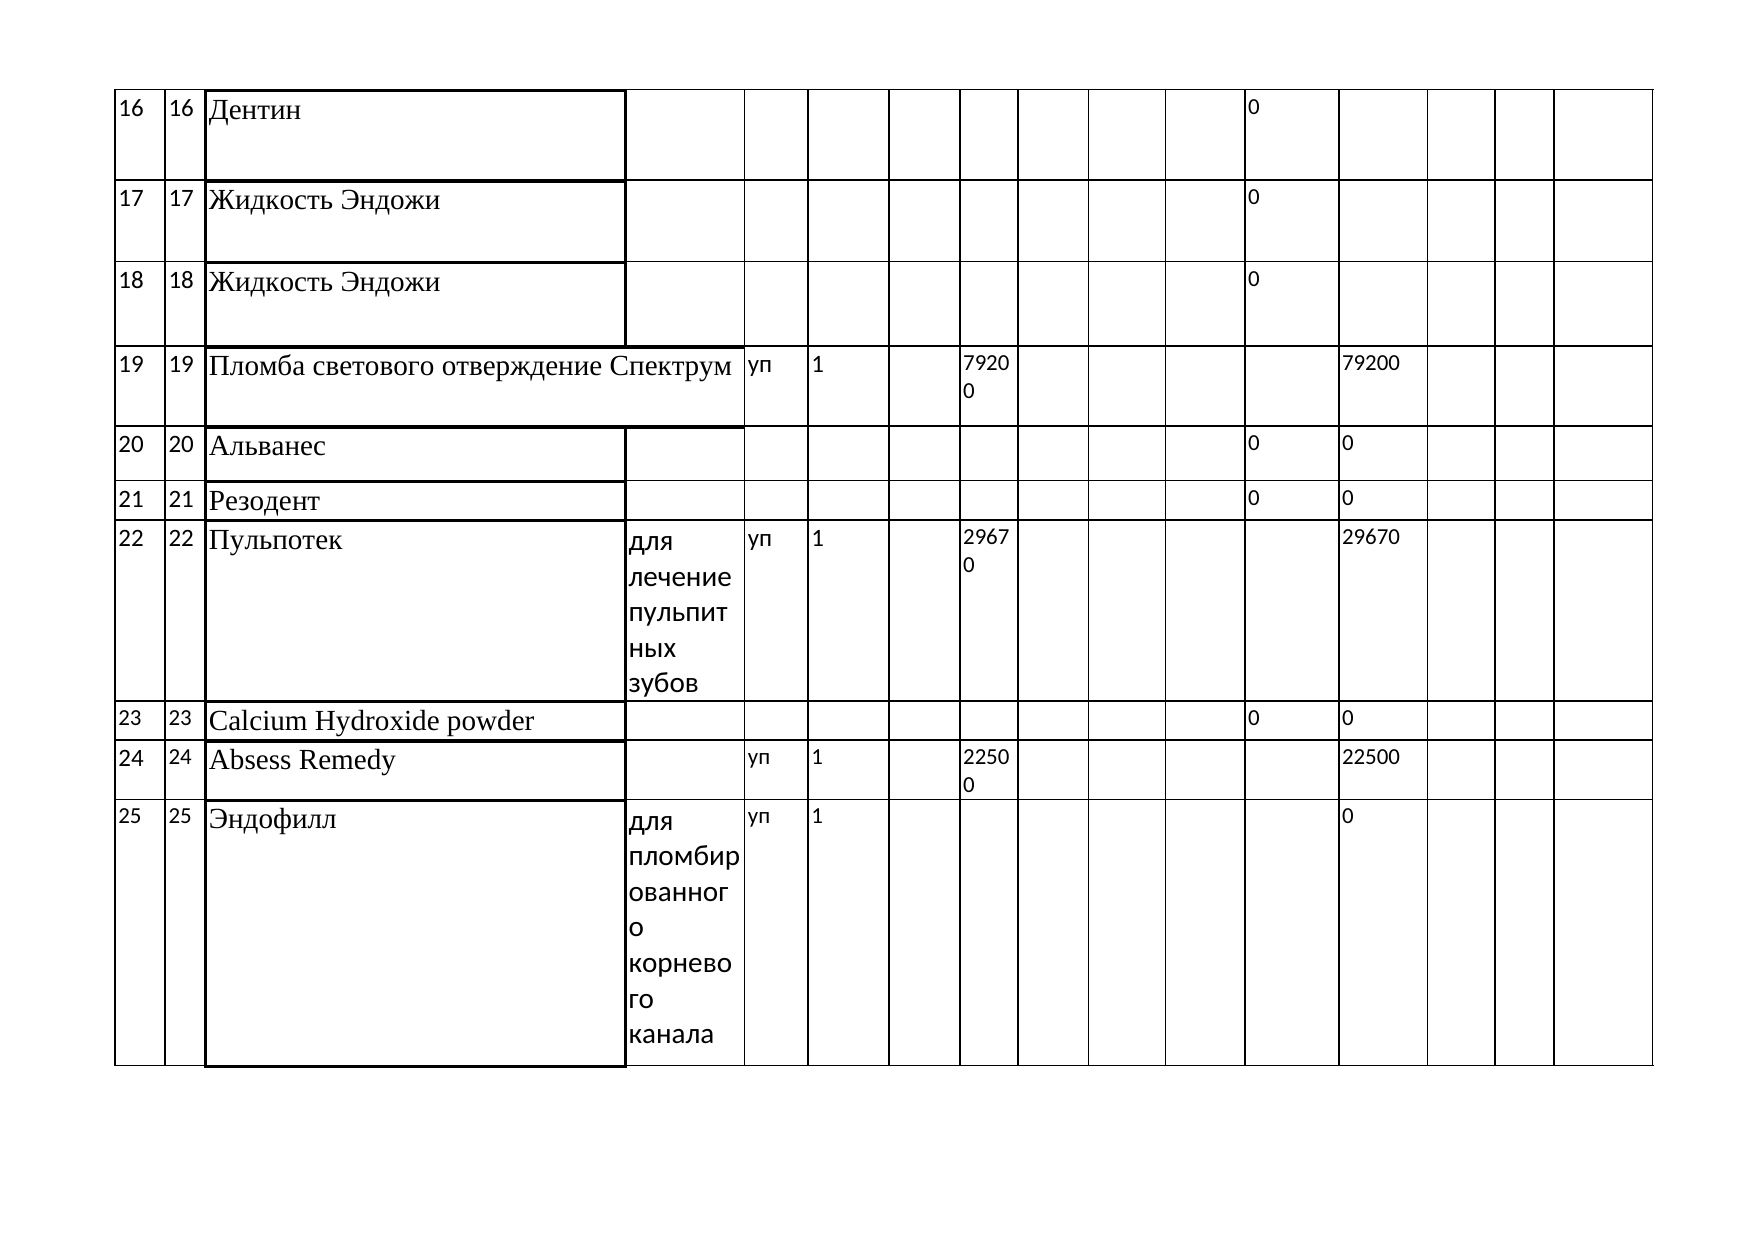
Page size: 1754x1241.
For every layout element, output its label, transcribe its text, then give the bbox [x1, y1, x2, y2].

table_cell [1246, 347, 1338, 425]
table_cell [1089, 181, 1165, 261]
table_cell [1019, 702, 1088, 739]
table_cell 22 [116, 521, 164, 700]
table_cell [1089, 481, 1165, 519]
table_cell [1089, 521, 1165, 700]
table_cell 29670 [961, 521, 1017, 700]
table_cell [809, 427, 888, 479]
table_cell [1555, 347, 1652, 425]
table_cell [890, 90, 959, 179]
table_cell 1 [809, 347, 888, 425]
table_cell [890, 181, 959, 261]
table_cell [1496, 262, 1553, 345]
table_cell уп [745, 347, 807, 425]
table_cell 17 [116, 181, 164, 261]
table_cell 24 [116, 741, 164, 798]
table_cell [1496, 481, 1553, 519]
table_cell [961, 427, 1017, 479]
table_cell [1089, 427, 1165, 479]
table_cell 21 [116, 481, 164, 519]
table_cell [1019, 262, 1088, 345]
table_cell [1019, 347, 1088, 425]
table_cell [961, 800, 1017, 1064]
table_cell [627, 429, 744, 479]
table_cell [1555, 181, 1652, 261]
table_cell [1340, 262, 1427, 345]
table_cell [890, 800, 959, 1064]
table_cell [745, 181, 807, 261]
table_cell [1166, 481, 1244, 519]
table_cell 23 [166, 702, 204, 739]
table_cell [1019, 90, 1088, 179]
table_cell [1428, 741, 1494, 798]
table_cell 0 [1246, 702, 1338, 739]
table_cell [1555, 427, 1652, 479]
table_cell уп [745, 800, 807, 1064]
table_cell [890, 741, 959, 798]
table_cell 25 [116, 800, 164, 1064]
table_cell [961, 181, 1017, 261]
table_cell [890, 481, 959, 519]
table_cell 20 [116, 427, 164, 479]
table_cell Жидкость Эндожи [207, 264, 624, 345]
table_cell 1 [809, 521, 888, 700]
table_cell [1246, 741, 1338, 798]
table_cell [1555, 702, 1652, 739]
table_cell [1428, 800, 1494, 1064]
table_cell [1496, 741, 1553, 798]
table_cell [745, 481, 807, 519]
table_cell [809, 90, 888, 179]
table_cell [809, 702, 888, 739]
table_cell [745, 427, 807, 479]
table_cell [1019, 521, 1088, 700]
table_cell [1019, 181, 1088, 261]
table_cell 17 [166, 181, 204, 261]
table_cell [1555, 481, 1652, 519]
table_cell [809, 262, 888, 345]
table_cell 22500 [1340, 741, 1427, 798]
table_cell [961, 90, 1017, 179]
table_cell 79200 [961, 347, 1017, 425]
table_cell [627, 702, 744, 739]
table_cell [1555, 741, 1652, 798]
table_cell [627, 741, 744, 798]
table_cell 0 [1340, 800, 1427, 1064]
table_cell [961, 262, 1017, 345]
table_cell [1496, 181, 1553, 261]
table_cell [1555, 90, 1652, 179]
table_cell [1496, 90, 1553, 179]
table_cell [890, 427, 959, 479]
table_cell [1555, 262, 1652, 345]
table_cell 0 [1246, 262, 1338, 345]
table_cell 22 [166, 521, 204, 700]
table_cell [890, 702, 959, 739]
table_cell 25 [166, 800, 204, 1064]
table_cell [1428, 90, 1494, 179]
table_cell [745, 90, 807, 179]
table_cell 21 [166, 481, 204, 519]
table_cell 23 [116, 702, 164, 739]
table_cell [1428, 702, 1494, 739]
table_cell [745, 262, 807, 345]
table_cell 0 [1246, 181, 1338, 261]
table_cell [627, 262, 744, 345]
table_cell [627, 181, 744, 261]
table_cell уп [745, 521, 807, 700]
table_cell [1428, 521, 1494, 700]
table_cell [961, 702, 1017, 739]
table_cell 29670 [1340, 521, 1427, 700]
table_cell [890, 521, 959, 700]
table_cell для лечение пульпитных зубов [627, 521, 744, 700]
table_cell 16 [166, 90, 204, 179]
table_cell 0 [1246, 427, 1338, 479]
table_cell [1428, 347, 1494, 425]
table_cell [1555, 521, 1652, 700]
table_cell [1019, 800, 1088, 1064]
table_cell [1496, 521, 1553, 700]
table_cell [1246, 521, 1338, 700]
table_cell 19 [166, 347, 204, 425]
table_cell Пульпотек [207, 522, 624, 700]
table_cell для пломбированного корневого канала [627, 800, 744, 1064]
table_cell [809, 181, 888, 261]
table_cell [1089, 741, 1165, 798]
table_cell [1340, 90, 1427, 179]
table_cell [1089, 262, 1165, 345]
table_cell [1166, 521, 1244, 700]
table_cell [1166, 262, 1244, 345]
table_cell 18 [166, 262, 204, 345]
table_cell Absess Remedy [207, 743, 624, 798]
table_cell 24 [166, 741, 204, 798]
table_cell [1496, 347, 1553, 425]
table_cell 0 [1246, 90, 1338, 179]
table_cell 0 [1246, 481, 1338, 519]
table_cell Эндофилл [207, 802, 624, 1064]
table_cell [1166, 427, 1244, 479]
table_cell [627, 90, 744, 179]
table_cell [1089, 702, 1165, 739]
table_cell [1340, 181, 1427, 261]
table_cell 18 [116, 262, 164, 345]
table_cell Calcium Hydroxide powder [207, 703, 624, 739]
table_cell [1246, 800, 1338, 1064]
table_cell 0 [1340, 481, 1427, 519]
table_cell [1166, 90, 1244, 179]
table_cell [1166, 800, 1244, 1064]
table_cell Пломба светового отверждение Спектрум [207, 349, 744, 425]
table_cell Резодент [207, 483, 624, 519]
table_cell 0 [1340, 702, 1427, 739]
table_cell [1019, 427, 1088, 479]
table_cell [627, 481, 744, 519]
table_cell [1019, 741, 1088, 798]
table_cell Жидкость Эндожи [207, 183, 624, 261]
table_cell 1 [809, 741, 888, 798]
table_cell [890, 347, 959, 425]
table_cell [961, 481, 1017, 519]
table_cell 22500 [961, 741, 1017, 798]
table_cell [1496, 702, 1553, 739]
table_cell уп [745, 741, 807, 798]
table_cell [1166, 181, 1244, 261]
table_cell Альванес [207, 429, 624, 479]
table_cell 79200 [1340, 347, 1427, 425]
table_cell [1496, 800, 1553, 1064]
table_cell [1166, 347, 1244, 425]
table_cell [1166, 702, 1244, 739]
table_cell [1555, 800, 1652, 1064]
table_cell 1 [809, 800, 888, 1064]
table_cell [1428, 481, 1494, 519]
table_cell [1166, 741, 1244, 798]
table_cell [1428, 181, 1494, 261]
table_cell [1089, 347, 1165, 425]
table_cell [1428, 427, 1494, 479]
table_cell [890, 262, 959, 345]
table_cell 20 [166, 427, 204, 479]
table_cell [1089, 90, 1165, 179]
table_cell [1019, 481, 1088, 519]
table_cell [745, 702, 807, 739]
table_cell 0 [1340, 427, 1427, 479]
table_cell [809, 481, 888, 519]
table_cell [1089, 800, 1165, 1064]
table_cell [1496, 427, 1553, 479]
table_cell 16 [116, 90, 164, 179]
table_cell Дентин [207, 92, 624, 179]
table_cell 19 [116, 347, 164, 425]
table_cell [1428, 262, 1494, 345]
